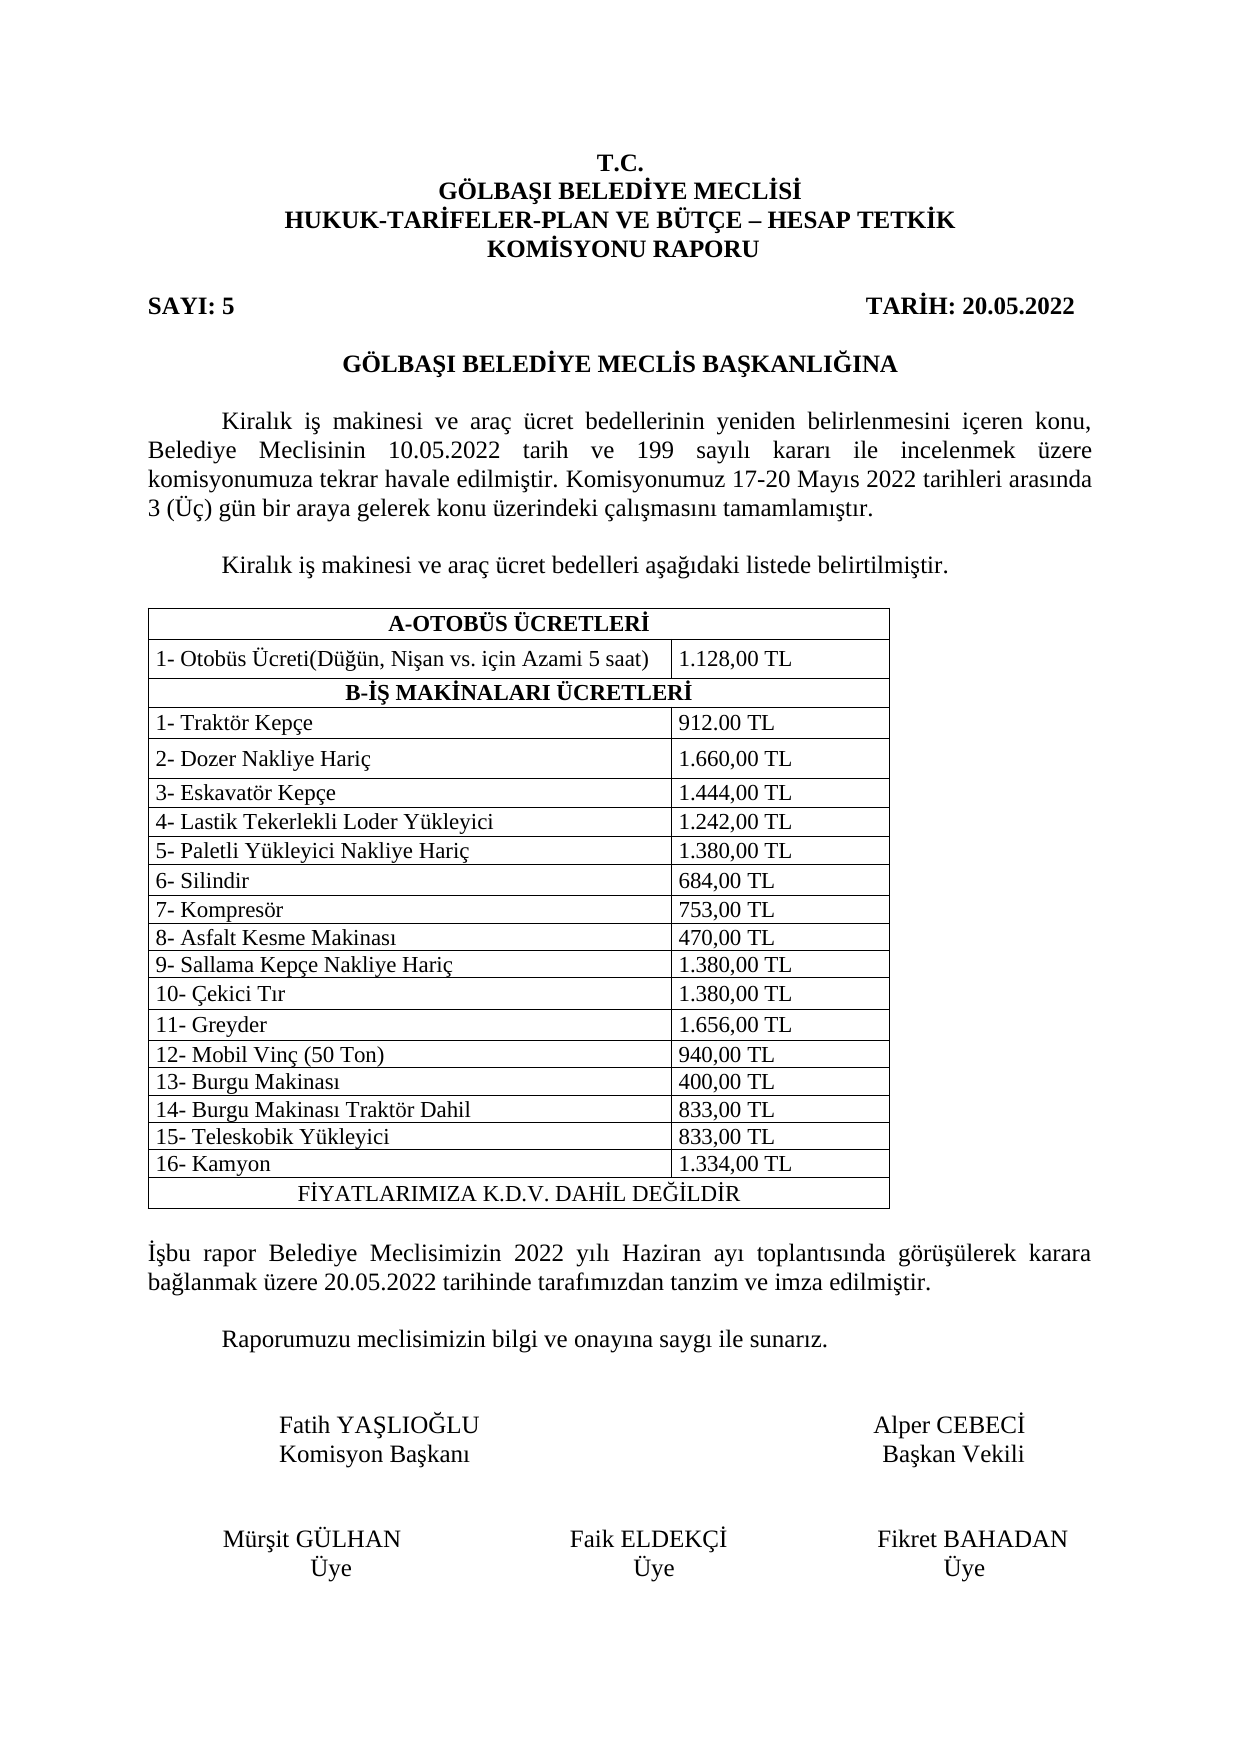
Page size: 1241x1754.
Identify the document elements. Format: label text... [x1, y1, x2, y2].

text SAYI: 5 TARİH: 20.05.2022 [148, 291, 1093, 320]
table_cell 3- Eskavatör Kepçe [149, 779, 671, 807]
table_cell FİYATLARIMIZA K.D.V. DAHİL DEĞİLDİR [149, 1178, 889, 1208]
table_cell 753,00 TL [672, 896, 889, 922]
table_cell 10- Çekici Tır [149, 978, 671, 1008]
table_cell 1.444,00 TL [672, 779, 889, 807]
table_cell 400,00 TL [672, 1068, 889, 1094]
text Mürşit GÜLHAN Faik ELDEKÇİ Fikret BAHADAN [148, 1524, 1093, 1553]
text Üye Üye Üye [148, 1553, 1093, 1582]
table_cell 1.660,00 TL [672, 739, 889, 778]
table_cell 470,00 TL [672, 924, 889, 950]
text Fatih YAŞLIOĞLU Alper CEBECİ [148, 1410, 1093, 1439]
table_header A-OTOBÜS ÜCRETLERİ [149, 609, 889, 639]
table_cell 833,00 TL [672, 1123, 889, 1149]
text T.C. [148, 148, 1093, 176]
table_cell 1- Traktör Kepçe [149, 708, 671, 738]
table_cell 1.334,00 TL [672, 1150, 889, 1177]
table_cell 1.656,00 TL [672, 1010, 889, 1040]
table_cell 11- Greyder [149, 1010, 671, 1040]
table_cell 2- Dozer Nakliye Hariç [149, 739, 671, 778]
text GÖLBAŞI BELEDİYE MECLİS BAŞKANLIĞINA [148, 349, 1093, 378]
table_cell 13- Burgu Makinası [149, 1068, 671, 1094]
table_cell 912.00 TL [672, 708, 889, 738]
table_cell 12- Mobil Vinç (50 Ton) [149, 1041, 671, 1067]
text Raporumuzu meclisimizin bilgi ve onayına saygı ile sunarız. [148, 1324, 1093, 1353]
table_cell 1.242,00 TL [672, 808, 889, 836]
table_cell 8- Asfalt Kesme Makinası [149, 924, 671, 950]
table_cell 7- Kompresör [149, 896, 671, 922]
table_cell 16- Kamyon [149, 1150, 671, 1177]
text Kiralık iş makinesi ve araç ücret bedelleri aşağıdaki listede belirtilmiştir. [148, 550, 1093, 579]
text Kiralık iş makinesi ve araç ücret bedellerinin yeniden belirlenmesini içeren konu, Belediye Meclisinin 10.05.2022 tarih ve 199 sayılı kararı ile incelenmek üzere komisyonumuza tekrar havale edilmiştir. Komisyonumuz 17-20 Mayıs 2022 tarihleri arasında 3 (Üç) gün bir araya gelerek konu üzerindeki çalışmasını tamamlamıştır. [148, 406, 1093, 521]
table_cell 15- Teleskobik Yükleyici [149, 1123, 671, 1149]
table_cell 940,00 TL [672, 1041, 889, 1067]
text KOMİSYONU RAPORU [148, 234, 1093, 263]
table_cell 1.380,00 TL [672, 951, 889, 977]
text GÖLBAŞI BELEDİYE MECLİSİ [148, 176, 1093, 205]
text HUKUK-TARİFELER-PLAN VE BÜTÇE – HESAP TETKİK [148, 205, 1093, 234]
table_cell 4- Lastik Tekerlekli Loder Yükleyici [149, 808, 671, 836]
table_cell 6- Silindir [149, 865, 671, 895]
table_cell 1.380,00 TL [672, 978, 889, 1008]
table_cell 1.380,00 TL [672, 837, 889, 864]
table_cell B-İŞ MAKİNALARI ÜCRETLERİ [149, 679, 889, 707]
text İşbu rapor Belediye Meclisimizin 2022 yılı Haziran ayı toplantısında görüşülerek karara bağlanmak üzere 20.05.2022 tarihinde tarafımızdan tanzim ve imza edilmiştir. [148, 1238, 1093, 1295]
table_cell 5- Paletli Yükleyici Nakliye Hariç [149, 837, 671, 864]
table_cell 9- Sallama Kepçe Nakliye Hariç [149, 951, 671, 977]
table_cell 833,00 TL [672, 1096, 889, 1122]
text Komisyon Başkanı Başkan Vekili [148, 1439, 1093, 1468]
table_cell 684,00 TL [672, 865, 889, 895]
table_cell 1.128,00 TL [672, 640, 889, 678]
table_cell 1- Otobüs Ücreti(Düğün, Nişan vs. için Azami 5 saat) [149, 640, 671, 678]
table_cell 14- Burgu Makinası Traktör Dahil [149, 1096, 671, 1122]
